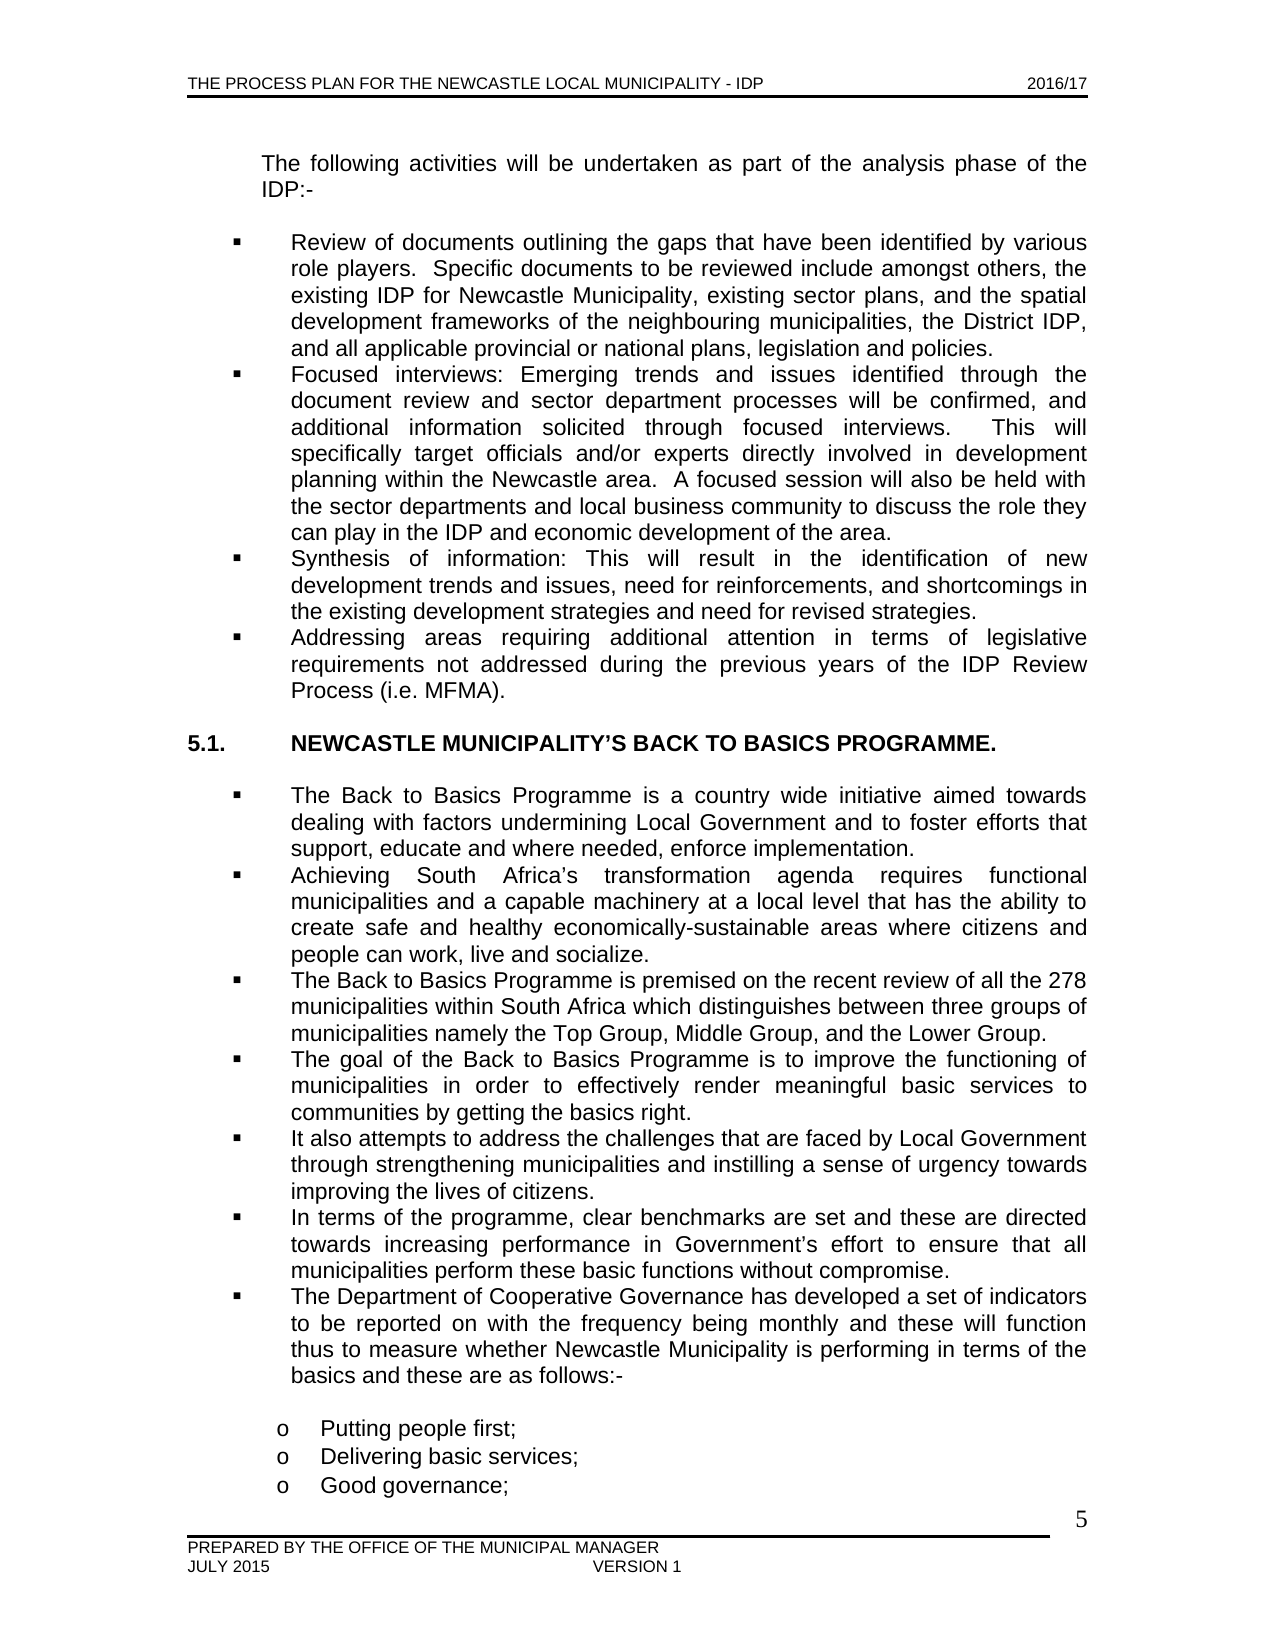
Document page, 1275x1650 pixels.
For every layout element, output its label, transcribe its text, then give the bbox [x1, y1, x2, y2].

list The Back to Basics Programme is premised on the recent review of all the 278 municipalities within South Africa which distinguishes between three groups of municipalities namely the Top Group, Middle Group, and the Lower Group. [232, 967, 1088, 1046]
list Putting people first; [276, 1415, 1088, 1443]
list Achieving South Africa’s transformation agenda requires functional municipalities and a capable machinery at a local level that has the ability to create safe and healthy economically-sustainable areas where citizens and people can work, live and socialize. [232, 862, 1088, 967]
list Good governance; [276, 1472, 1088, 1500]
text The following activities will be undertaken as part of the analysis phase of the IDP:- [261, 150, 1088, 203]
list Addressing areas requiring additional attention in terms of legislative requirements not addressed during the previous years of the IDP Review Process (i.e. MFMA). [232, 624, 1088, 703]
list Focused interviews: Emerging trends and issues identified through the document review and sector department processes will be confirmed, and additional information solicited through focused interviews. This will specifically target officials and/or experts directly involved in development planning within the Newcastle area. A focused session will also be held with the sector departments and local business community to discuss the role they can play in the IDP and economic development of the area. [232, 361, 1088, 545]
list Synthesis of information: This will result in the identification of new development trends and issues, need for reinforcements, and shortcomings in the existing development strategies and need for revised strategies. [232, 545, 1088, 624]
list The Department of Cooperative Governance has developed a set of indicators to be reported on with the frequency being monthly and these will function thus to measure whether Newcastle Municipality is performing in terms of the basics and these are as follows:- [232, 1283, 1088, 1389]
list It also attempts to address the challenges that are faced by Local Government through strengthening municipalities and instilling a sense of urgency towards improving the lives of citizens. [232, 1125, 1088, 1204]
list The Back to Basics Programme is a country wide initiative aimed towards dealing with factors undermining Local Government and to foster efforts that support, educate and where needed, enforce implementation. [232, 782, 1088, 862]
list NEWCASTLE MUNICIPALITY’S BACK TO BASICS PROGRAMME. [187, 730, 1088, 756]
list Delivering basic services; [276, 1443, 1088, 1472]
list In terms of the programme, clear benchmarks are set and these are directed towards increasing performance in Government’s effort to ensure that all municipalities perform these basic functions without compromise. [232, 1204, 1088, 1283]
list The goal of the Back to Basics Programme is to improve the functioning of municipalities in order to effectively render meaningful basic services to communities by getting the basics right. [232, 1046, 1088, 1125]
list Review of documents outlining the gaps that have been identified by various role players. Specific documents to be reviewed include amongst others, the existing IDP for Newcastle Municipality, existing sector plans, and the spatial development frameworks of the neighbouring municipalities, the District IDP, and all applicable provincial or national plans, legislation and policies. [232, 229, 1088, 361]
